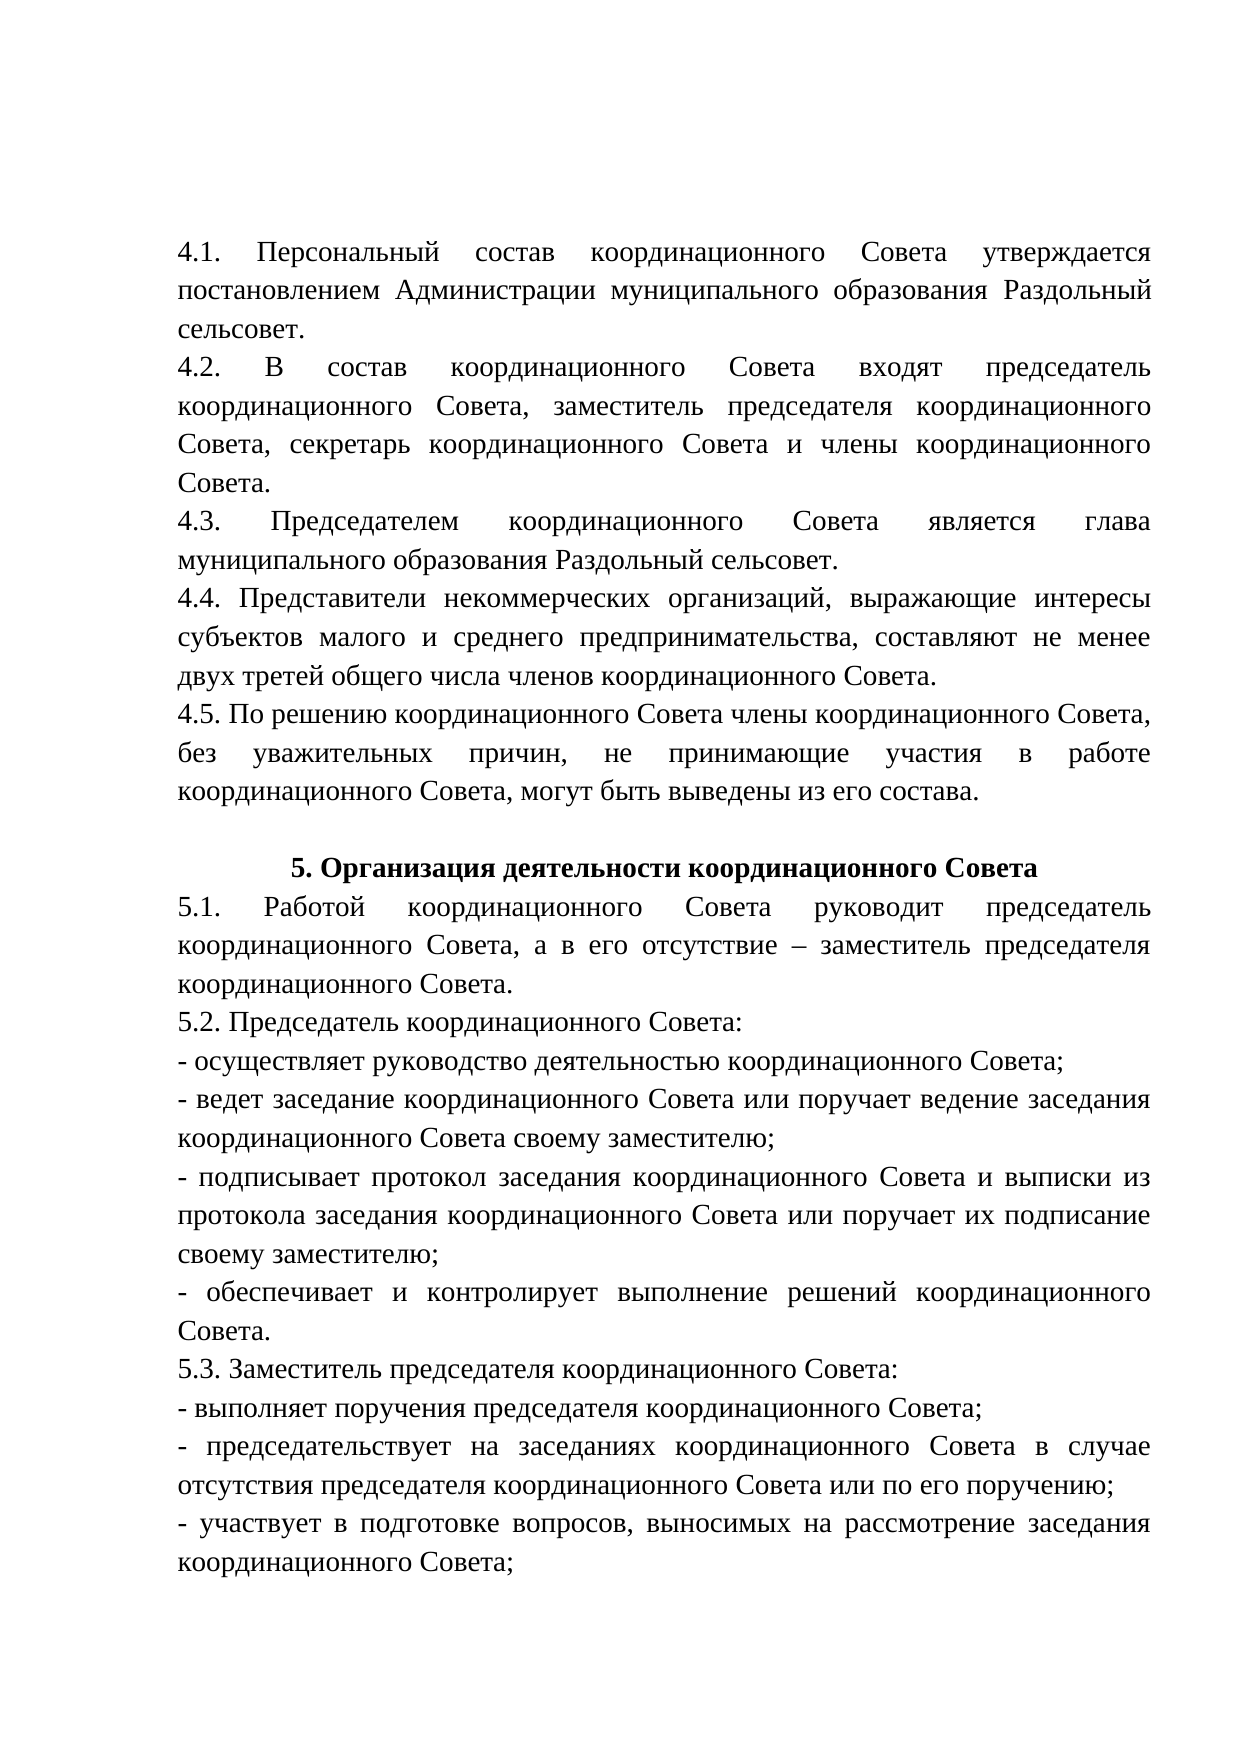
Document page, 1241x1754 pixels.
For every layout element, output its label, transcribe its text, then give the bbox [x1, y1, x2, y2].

text - осуществляет руководство деятельностью координационного Совета; [177, 1043, 1152, 1077]
text 5. Организация деятельности координационного Совета [177, 850, 1152, 884]
text 4.2. В состав координационного Совета входят председатель координационного Совета, заместитель председателя координационного Совета, секретарь координационного Совета и члены координационного Совета. [177, 349, 1152, 498]
text 4.5. По решению координационного Совета члены координационного Совета, без уважительных причин, не принимающие участия в работе координационного Совета, могут быть выведены из его состава. [177, 696, 1152, 807]
text - ведет заседание координационного Совета или поручает ведение заседания координационного Совета своему заместителю; [177, 1082, 1152, 1154]
text 4.4. Представители некоммерческих организаций, выражающие интересы субъектов малого и среднего предпринимательства, составляют не менее двух третей общего числа членов координационного Совета. [177, 581, 1152, 691]
text - подписывает протокол заседания координационного Совета и выписки из протокола заседания координационного Совета или поручает их подписание своему заместителю; [177, 1159, 1152, 1269]
text 5.3. Заместитель председателя координационного Совета: [177, 1351, 1152, 1385]
text 5.2. Председатель координационного Совета: [177, 1004, 1152, 1038]
text 5.1. Работой координационного Совета руководит председатель координационного Совета, а в его отсутствие – заместитель председателя координационного Совета. [177, 889, 1152, 999]
text - обеспечивает и контролирует выполнение решений координационного Совета. [177, 1274, 1152, 1346]
text - председательствует на заседаниях координационного Совета в случае отсутствия председателя координационного Совета или по его поручению; [177, 1428, 1152, 1501]
text - участвует в подготовке вопросов, выносимых на рассмотрение заседания координационного Совета; [177, 1506, 1152, 1578]
text - выполняет поручения председателя координационного Совета; [177, 1390, 1152, 1423]
text 4.3. Председателем координационного Совета является глава муниципального образования Раздольный сельсовет. [177, 503, 1152, 576]
text 4.1. Персональный состав координационного Совета утверждается постановлением Администрации муниципального образования Раздольный сельсовет. [177, 234, 1152, 344]
